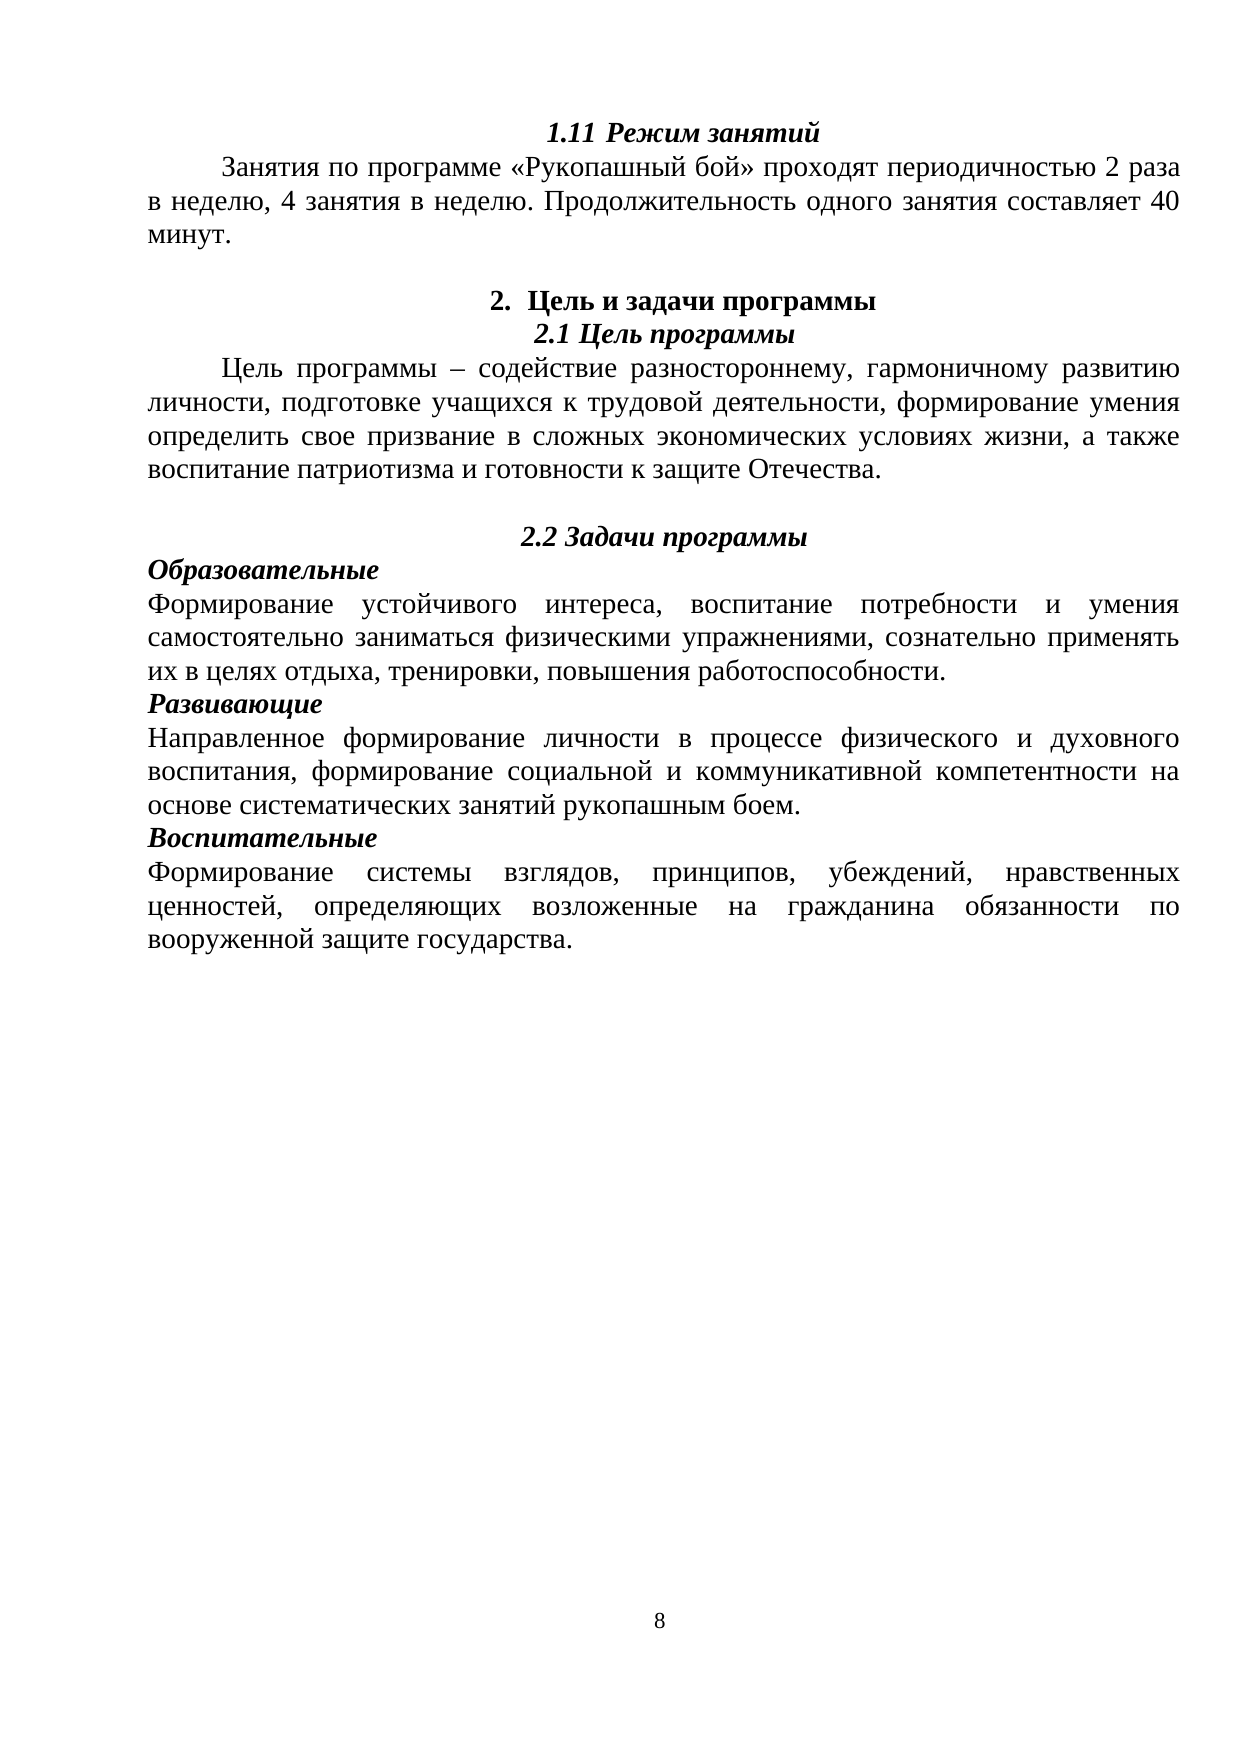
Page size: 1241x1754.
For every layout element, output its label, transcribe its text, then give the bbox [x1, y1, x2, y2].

subtitle Цель программы [534, 317, 1194, 351]
subtitle Воспитательные [147, 821, 1194, 854]
text Формирование устойчивого интереса, воспитание потребности и умения самостоятельно заниматься физическими упражнениями, сознательно применять их в целях отдыха, тренировки, повышения работоспособности. [147, 586, 1180, 687]
subtitle Режим занятий [546, 116, 1194, 149]
text Формирование системы взглядов, принципов, убеждений, нравственных ценностей, определяющих возложенные на гражданина обязанности по вооруженной защите государства. [147, 854, 1181, 955]
text Образовательные [147, 552, 1194, 586]
text Направленное формирование личности в процессе физического и духовного воспитания, формирование социальной и коммуникативной компетентности на основе систематических занятий рукопашным боем. [147, 720, 1181, 820]
subtitle Задачи программы [521, 519, 1194, 552]
subtitle Развивающие [147, 687, 1194, 720]
text Занятия по программе «Рукопашный бой» проходят периодичностью 2 раза в неделю, 4 занятия в неделю. Продолжительность одного занятия составляет 40 минут. [147, 149, 1181, 250]
text Цель программы – содействие разностороннему, гармоничному развитию личности, подготовке учащихся к трудовой деятельности, формирование умения определить свое призвание в сложных экономических условиях жизни, а также воспитание патриотизма и готовности к защите Отечества. [147, 351, 1181, 485]
subtitle Цель и задачи программы [489, 284, 1194, 317]
